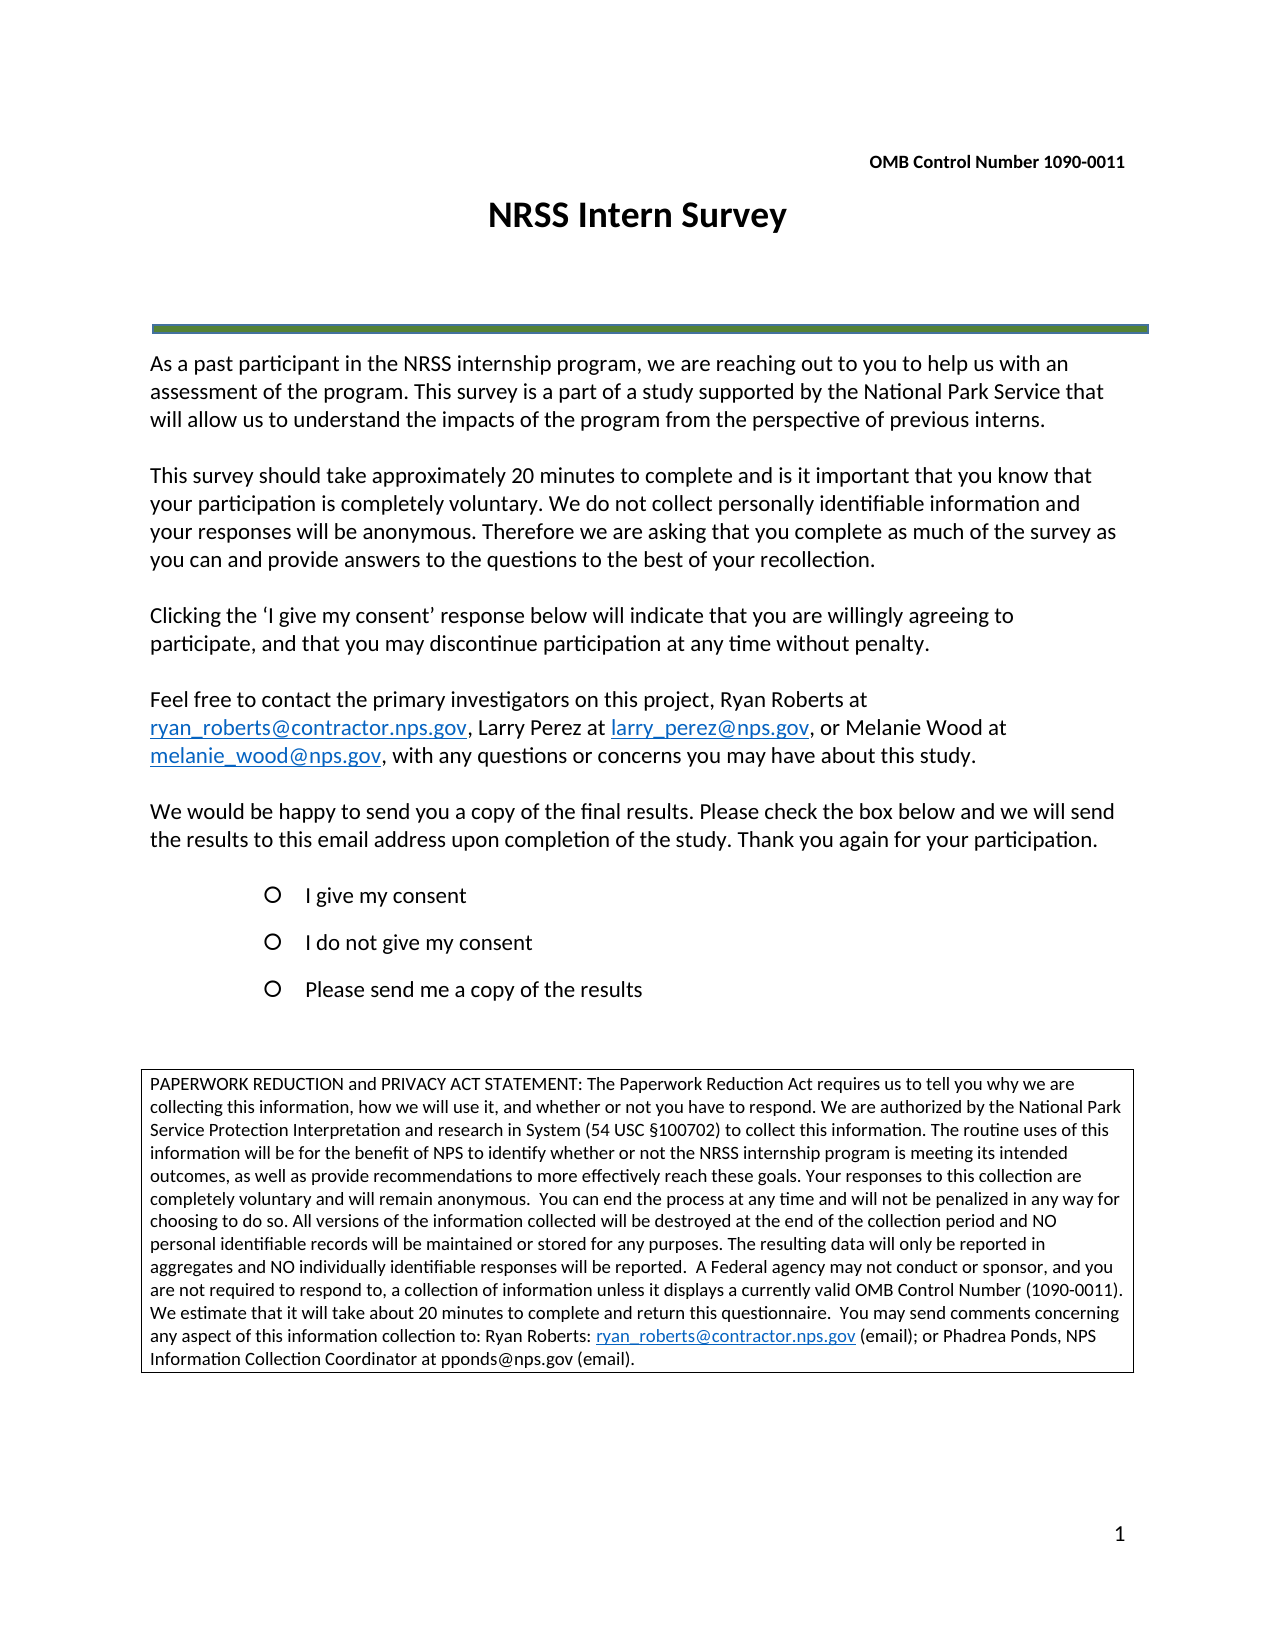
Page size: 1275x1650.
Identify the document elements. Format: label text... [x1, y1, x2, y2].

text Clicking the ‘I give my consent’ response below will indicate that you are willingly agreeing to participate, and that you may discontinue participation at any time without penalty. [150, 601, 1125, 657]
text OMB Control Number 1090-0011 [150, 150, 1125, 173]
text As a past participant in the NRSS internship program, we are reaching out to you to help us with an assessment of the program. This survey is a part of a study supported by the National Park Service that will allow us to understand the impacts of the program from the perspective of previous interns. [150, 349, 1125, 433]
text This survey should take approximately 20 minutes to complete and is it important that you know that your participation is completely voluntary. We do not collect personally identifiable information and your responses will be anonymous. Therefore we are asking that you complete as much of the survey as you can and provide answers to the questions to the best of your recollection. [150, 461, 1125, 573]
text PAPERWORK REDUCTION and PRIVACY ACT STATEMENT: The Paperwork Reduction Act requires us to tell you why we are collecting this information, how we will use it, and whether or not you have to respond. We are authorized by the National Park Service Protection Interpretation and research in System (54 USC §100702) to collect this information. The routine uses of this information will be for the benefit of NPS to identify whether or not the NRSS internship program is meeting its intended outcomes, as well as provide recommendations to more effectively reach these goals. Your responses to this collection are completely voluntary and will remain anonymous. You can end the process at any time and will not be penalized in any way for choosing to do so. All versions of the information collected will be destroyed at the end of the collection period and NO personal identifiable records will be maintained or stored for any purposes. The resulting data will only be reported in aggregates and NO individually identifiable responses will be reported. A Federal agency may not conduct or sponsor, and you are not required to respond to, a collection of information unless it displays a currently valid OMB Control Number (1090-0011). We estimate that it will take about 20 minutes to complete and return this questionnaire. You may send comments concerning any aspect of this information collection to: Ryan Roberts: ryan_roberts@contractor.nps.gov (email); or Phadrea Ponds, NPS Information Collection Coordinator at pponds@nps.gov (email). [142, 1070, 1133, 1372]
text We would be happy to send you a copy of the final results. Please check the box below and we will send the results to this email address upon completion of the study. Thank you again for your participation. [150, 797, 1125, 853]
list I give my consent [262, 882, 1125, 909]
list I do not give my consent [262, 928, 1125, 956]
list Please send me a copy of the results [262, 975, 1125, 1003]
text NRSS Intern Survey [150, 191, 1125, 237]
text Feel free to contact the primary investigators on this project, Ryan Roberts at ryan_roberts@contractor.nps.gov, Larry Perez at larry_perez@nps.gov, or Melanie Wood at melanie_wood@nps.gov, with any questions or concerns you may have about this study. [150, 685, 1125, 769]
